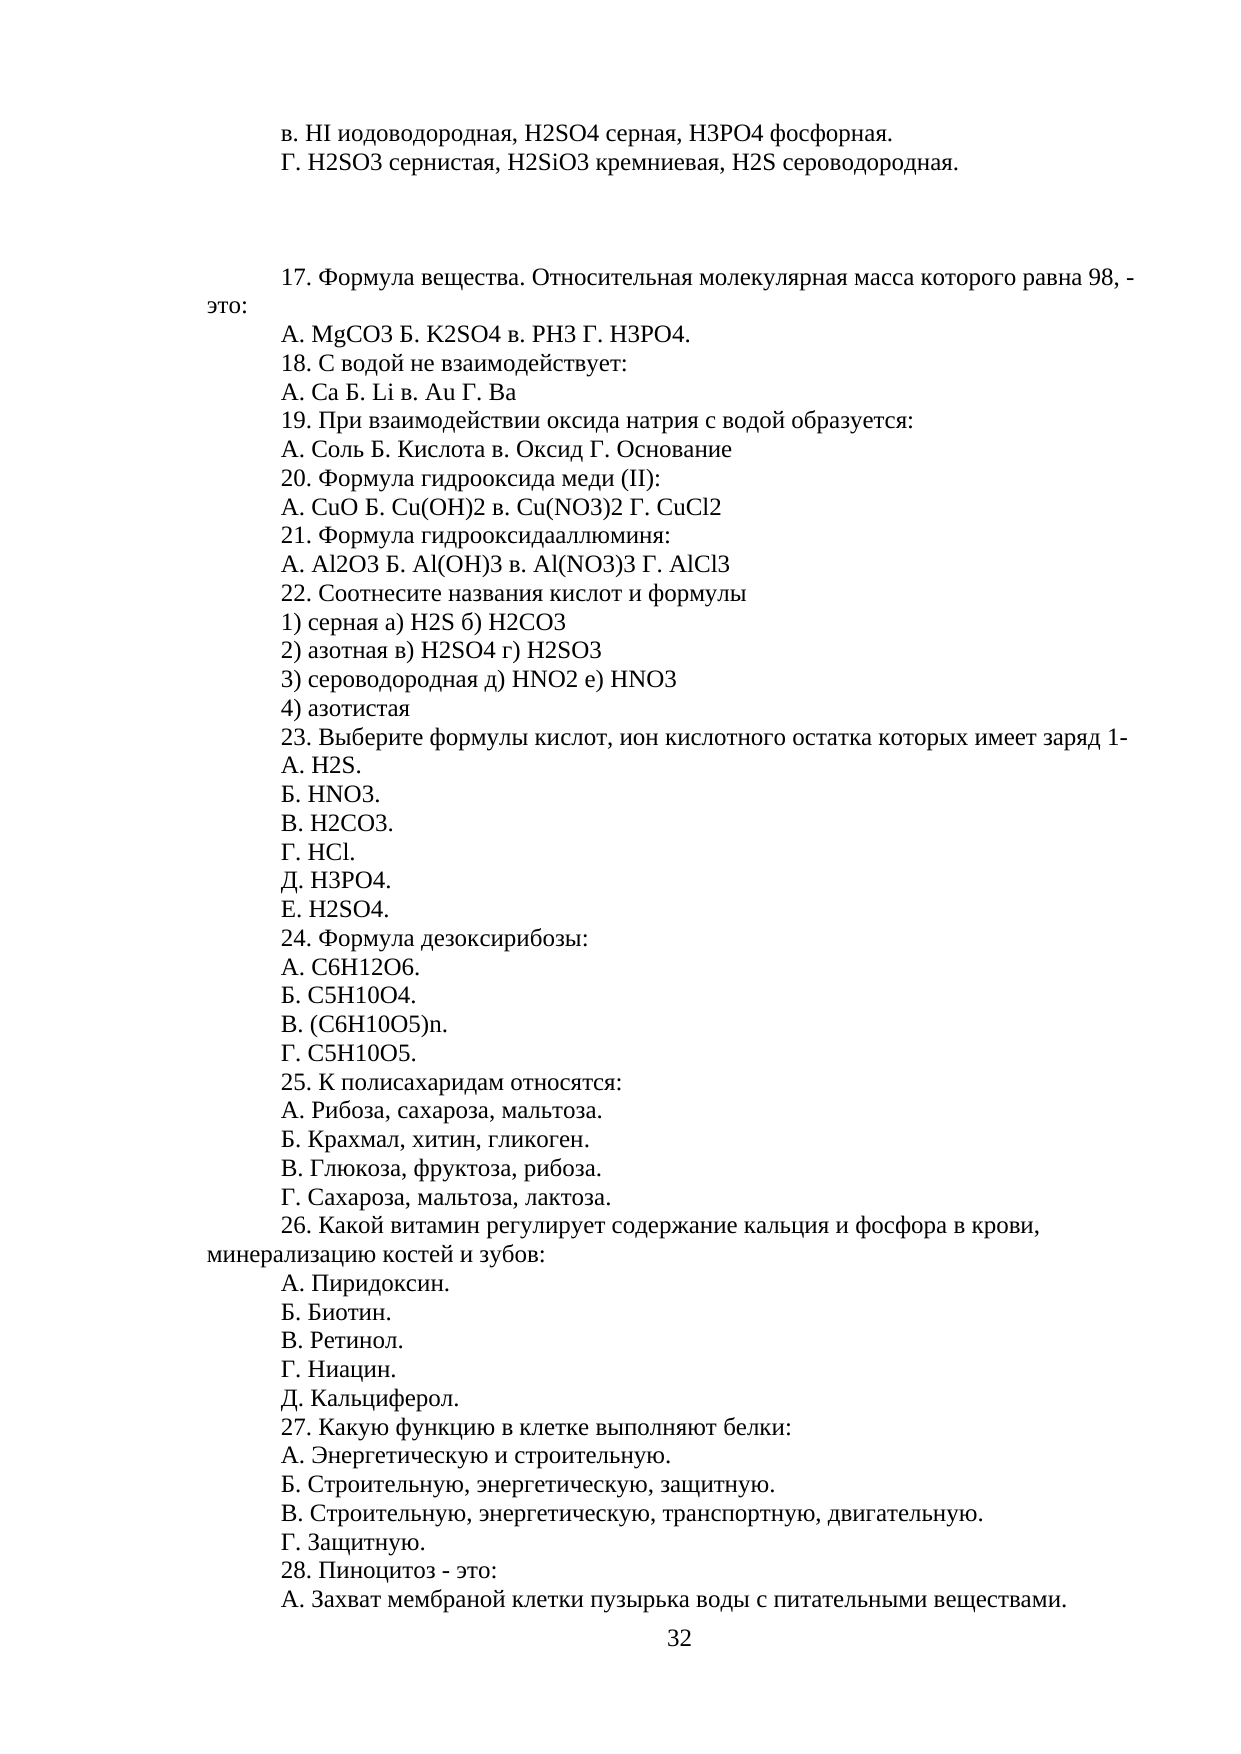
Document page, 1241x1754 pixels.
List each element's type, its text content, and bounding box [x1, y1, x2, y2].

text А. Рибоза, сахароза, мальтоза. [207, 1096, 1181, 1124]
text 19. При взаимодействии оксида натрия с водой образуется: [207, 406, 1181, 434]
text 2) азотная в) H2SO4 г) H2SO3 [207, 636, 1181, 664]
text А. МgCO3 Б. K2SO4 в. PН3 Г. H3PO4. [207, 319, 1181, 348]
text 1) серная а) H2S б) H2CO3 [207, 607, 1181, 636]
text 21. Формула гидрооксидааллюминя: [207, 521, 1181, 549]
text А. Энергетическую и строительную. [207, 1441, 1181, 1469]
text Г. Сахароза, мальтоза, лактоза. [207, 1182, 1181, 1211]
text Д. Кальциферол. [207, 1383, 1181, 1412]
text А. Пиридоксин. [207, 1268, 1181, 1297]
text 24. Формула дезоксирибозы: [207, 923, 1181, 952]
text 28. Пиноцитоз - это: [207, 1556, 1181, 1584]
text Б. Строительную, энергетическую, защитную. [207, 1469, 1181, 1498]
text Г. H2SO3 сернистая, H2SiO3 кремниевая, H2S сероводородная. [207, 147, 1181, 176]
text А. Соль Б. Кислота в. Оксид Г. Основание [207, 434, 1181, 463]
text 23. Выберите формулы кислот, ион кислотного остатка которых имеет заряд 1- [207, 722, 1181, 751]
text В. H2CO3. [207, 808, 1181, 837]
text В. Строительную, энергетическую, транспортную, двигательную. [207, 1498, 1181, 1527]
text А. С6Н12О6. [207, 952, 1181, 981]
text 17. Формула вещества. Относительная молекулярная масса которого равна 98, - это: [207, 262, 1181, 319]
text А. H2S. [207, 751, 1181, 779]
text Г. Защитную. [207, 1527, 1181, 1556]
text 20. Формула гидрооксида меди (II): [207, 463, 1181, 492]
text А. CuO Б. Cu(OH)2 в. Cu(NO3)2 Г. CuCl2 [207, 492, 1181, 521]
text Б. Биотин. [207, 1297, 1181, 1326]
text 26. Какой витамин регулирует содержание кальция и фосфора в крови, минерализацию костей и зубов: [207, 1211, 1181, 1268]
text в. HI иодоводородная, H2SO4 серная, H3PO4 фосфорная. [207, 118, 1181, 147]
text А. Захват мембраной клетки пузырька воды с питательными веществами. [207, 1584, 1181, 1613]
text А. Al2O3 Б. Al(OH)3 в. Al(NO3)3 Г. AlCl3 [207, 549, 1181, 578]
text Б. HNO3. [207, 779, 1181, 808]
text 3) сероводородная д) HNO2 е) HNO3 [207, 664, 1181, 693]
text В. Глюкоза, фруктоза, рибоза. [207, 1153, 1181, 1182]
text Д. H3PO4. [207, 866, 1181, 894]
text В. Ретинол. [207, 1326, 1181, 1354]
text 4) азотистая [207, 693, 1181, 722]
text 25. К полисахаридам относятся: [207, 1067, 1181, 1096]
text А. Ca Б. Li в. Au Г. Ba [207, 377, 1181, 406]
text Б. С5Н10О4. [207, 981, 1181, 1009]
text Г. НСl. [207, 837, 1181, 866]
text 27. Какую функцию в клетке выполняют белки: [207, 1412, 1181, 1441]
text 18. С водой не взаимодействует: [207, 348, 1181, 377]
text Г. Ниацин. [207, 1354, 1181, 1383]
text В. (С6Н10О5)n. [207, 1009, 1181, 1038]
text Г. С5Н10О5. [207, 1038, 1181, 1067]
text Б. Крахмал, хитин, гликоген. [207, 1124, 1181, 1153]
text Е. H2SO4. [207, 894, 1181, 923]
text 22. Соотнесите названия кислот и формулы [207, 578, 1181, 607]
